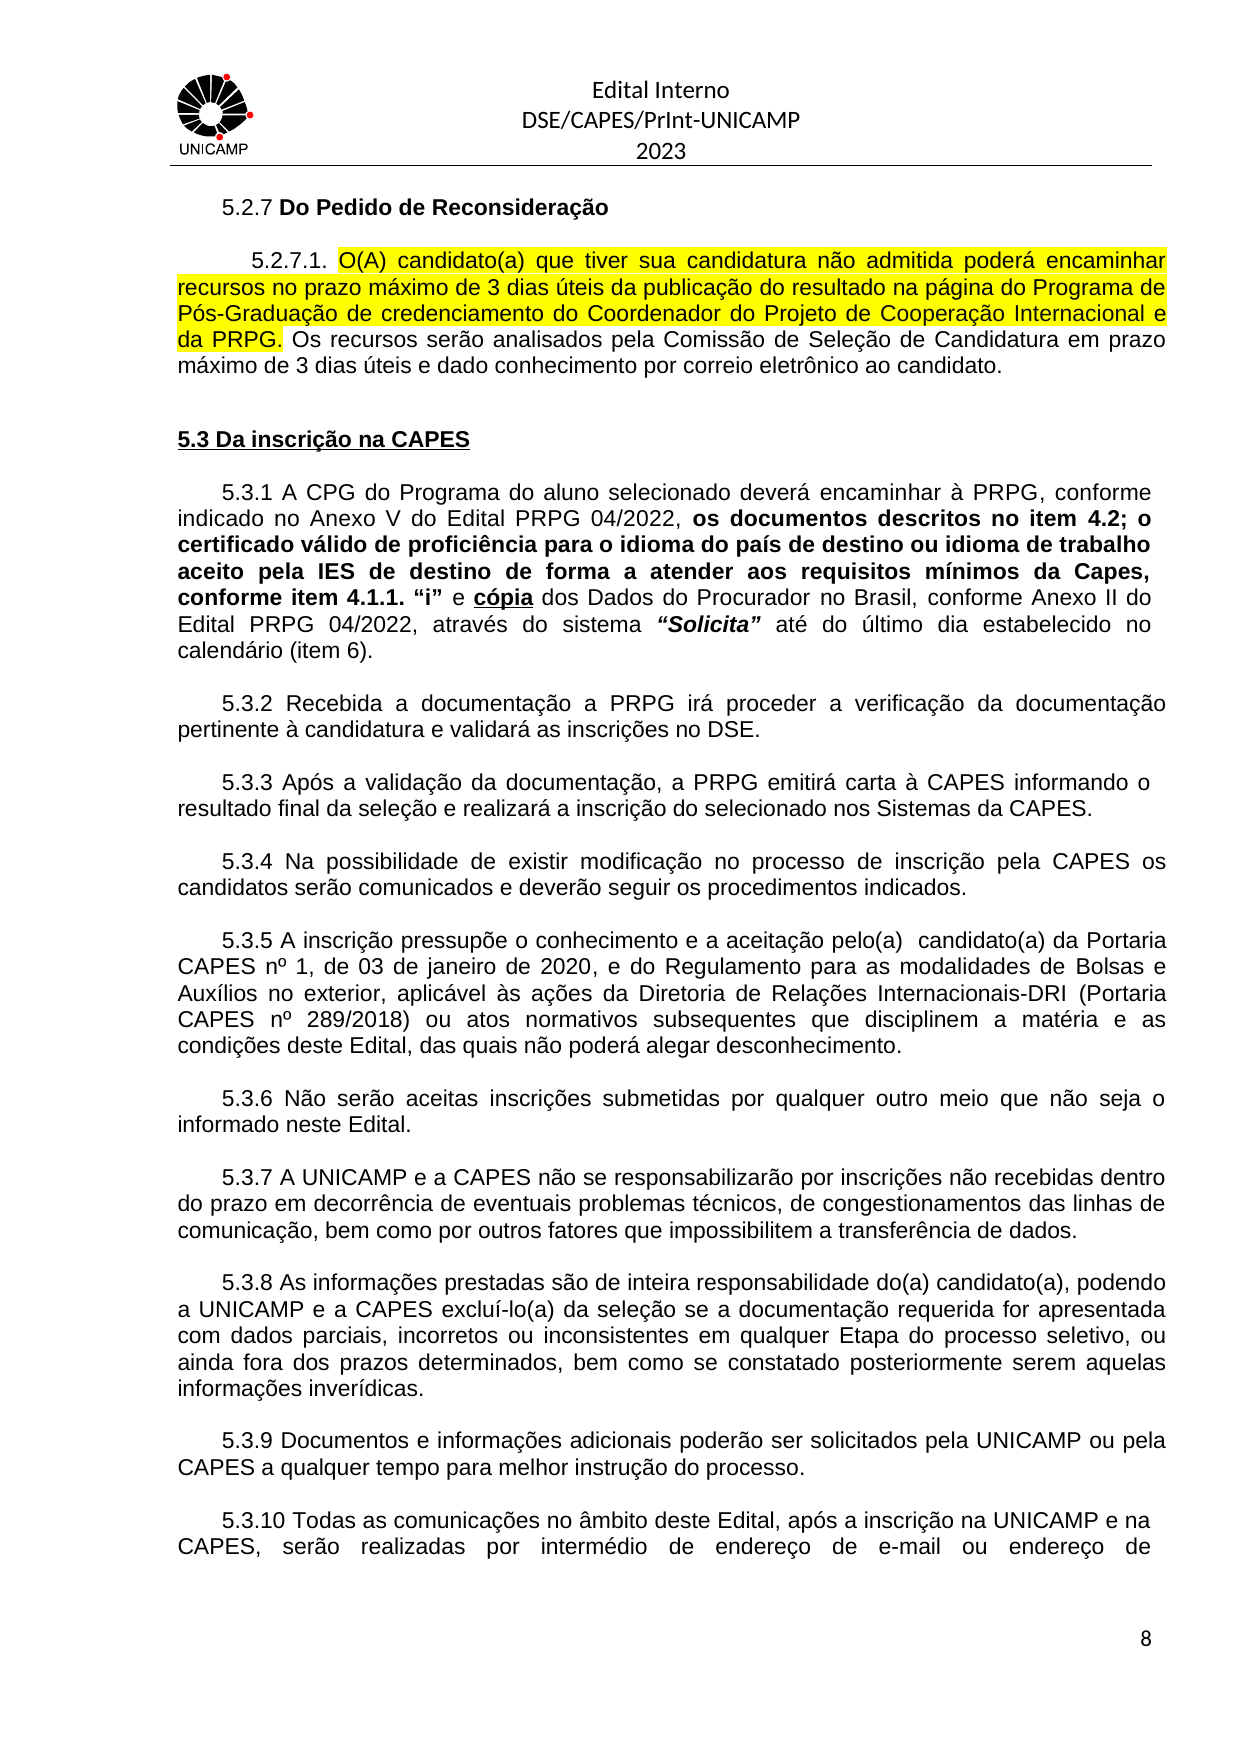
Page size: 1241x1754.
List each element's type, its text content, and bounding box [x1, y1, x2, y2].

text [177, 1507, 1152, 1559]
list 5.2.7.1. O(A) candidato(a) que tiver sua candidatura não admitida poderá encaminhar recursos no prazo máximo de 3 dias úteis da publicação do resultado na página do Programa de Pós-Graduação de credenciamento do Coordenador do Projeto de Cooperação Internacional e da PRPG. Os recursos serão analisados pela Comissão de Seleção de Candidatura em prazo máximo de 3 dias úteis e dado conhecimento por correio eletrônico ao candidato. [177, 326, 1167, 379]
text 5.3.2 Recebida a documentação a PRPG irá proceder a verificação da documentação pertinente à candidatura e validará as inscrições no DSE. [177, 689, 1167, 742]
text 5.3.7 A UNICAMP e a CAPES não se responsabilizarão por inscrições não recebidas dentro do prazo em decorrência de eventuais problemas técnicos, de congestionamentos das linhas de comunicação, bem como por outros fatores que impossibilitem a transferência de dados. [177, 1164, 1167, 1243]
text 5.3.6 Não serão aceitas inscrições submetidas por qualquer outro meio que não seja o informado neste Edital. [177, 1085, 1167, 1138]
text 5.3.8 As informações prestadas são de inteira responsabilidade do(a) candidato(a), podendo a UNICAMP e a CAPES excluí-lo(a) da seleção se a documentação requerida for apresentada com dados parciais, incorretos ou inconsistentes em qualquer Etapa do processo seletivo, ou ainda fora dos prazos determinados, bem como se constatado posteriormente serem aquelas informações inverídicas. [177, 1269, 1167, 1401]
text 5.3 Da inscrição na CAPES [177, 426, 1152, 452]
text 5.3.5 A inscrição pressupõe o conhecimento e a aceitação pelo(a) candidato(a) da Portaria CAPES nº 1, de 03 de janeiro de 2020, e do Regulamento para as modalidades de Bolsas e Auxílios no exterior, aplicável às ações da Diretoria de Relações Internacionais-DRI (Portaria CAPES nº 289/2018) ou atos normativos subsequentes que disciplinem a matéria e as condições deste Edital, das quais não poderá alegar desconhecimento. [177, 927, 1167, 1058]
list 5.2.7.1. O(A) candidato(a) que tiver sua candidatura não admitida poderá encaminhar recursos no prazo máximo de 3 dias úteis da publicação do resultado na página do Programa de Pós-Graduação de credenciamento do Coordenador do Projeto de Cooperação Internacional e da PRPG. Os recursos serão analisados pela Comissão de Seleção de Candidatura em prazo máximo de 3 dias úteis e dado conhecimento por correio eletrônico ao candidato. [177, 247, 1167, 274]
text 5.3.9 Documentos e informações adicionais poderão ser solicitados pela UNICAMP ou pela CAPES a qualquer tempo para melhor instrução do processo. [177, 1427, 1167, 1480]
text 5.3.1 A CPG do Programa do aluno selecionado deverá encaminhar à PRPG, conforme indicado no Anexo V do Edital PRPG 04/2022, os documentos descritos no item 4.2; o certificado válido de proficiência para o idioma do país de destino ou idioma de trabalho aceito pela IES de destino de forma a atender aos requisitos mínimos da Capes, conforme item 4.1.1. “i” e cópia dos Dados do Procurador no Brasil, conforme Anexo II do Edital PRPG 04/2022, através do sistema “Solicita” até do último dia estabelecido no calendário (item 6). [177, 479, 1152, 663]
text 5.3.4 Na possibilidade de existir modificação no processo de inscrição pela CAPES os candidatos serão comunicados e deverão seguir os procedimentos indicados. [177, 848, 1167, 900]
text 5.2.7 Do Pedido de Reconsideração [177, 194, 1152, 221]
text 5.3.3 Após a validação da documentação, a PRPG emitirá carta à CAPES informando o resultado final da seleção e realizará a inscrição do selecionado nos Sistemas da CAPES. [177, 769, 1152, 821]
